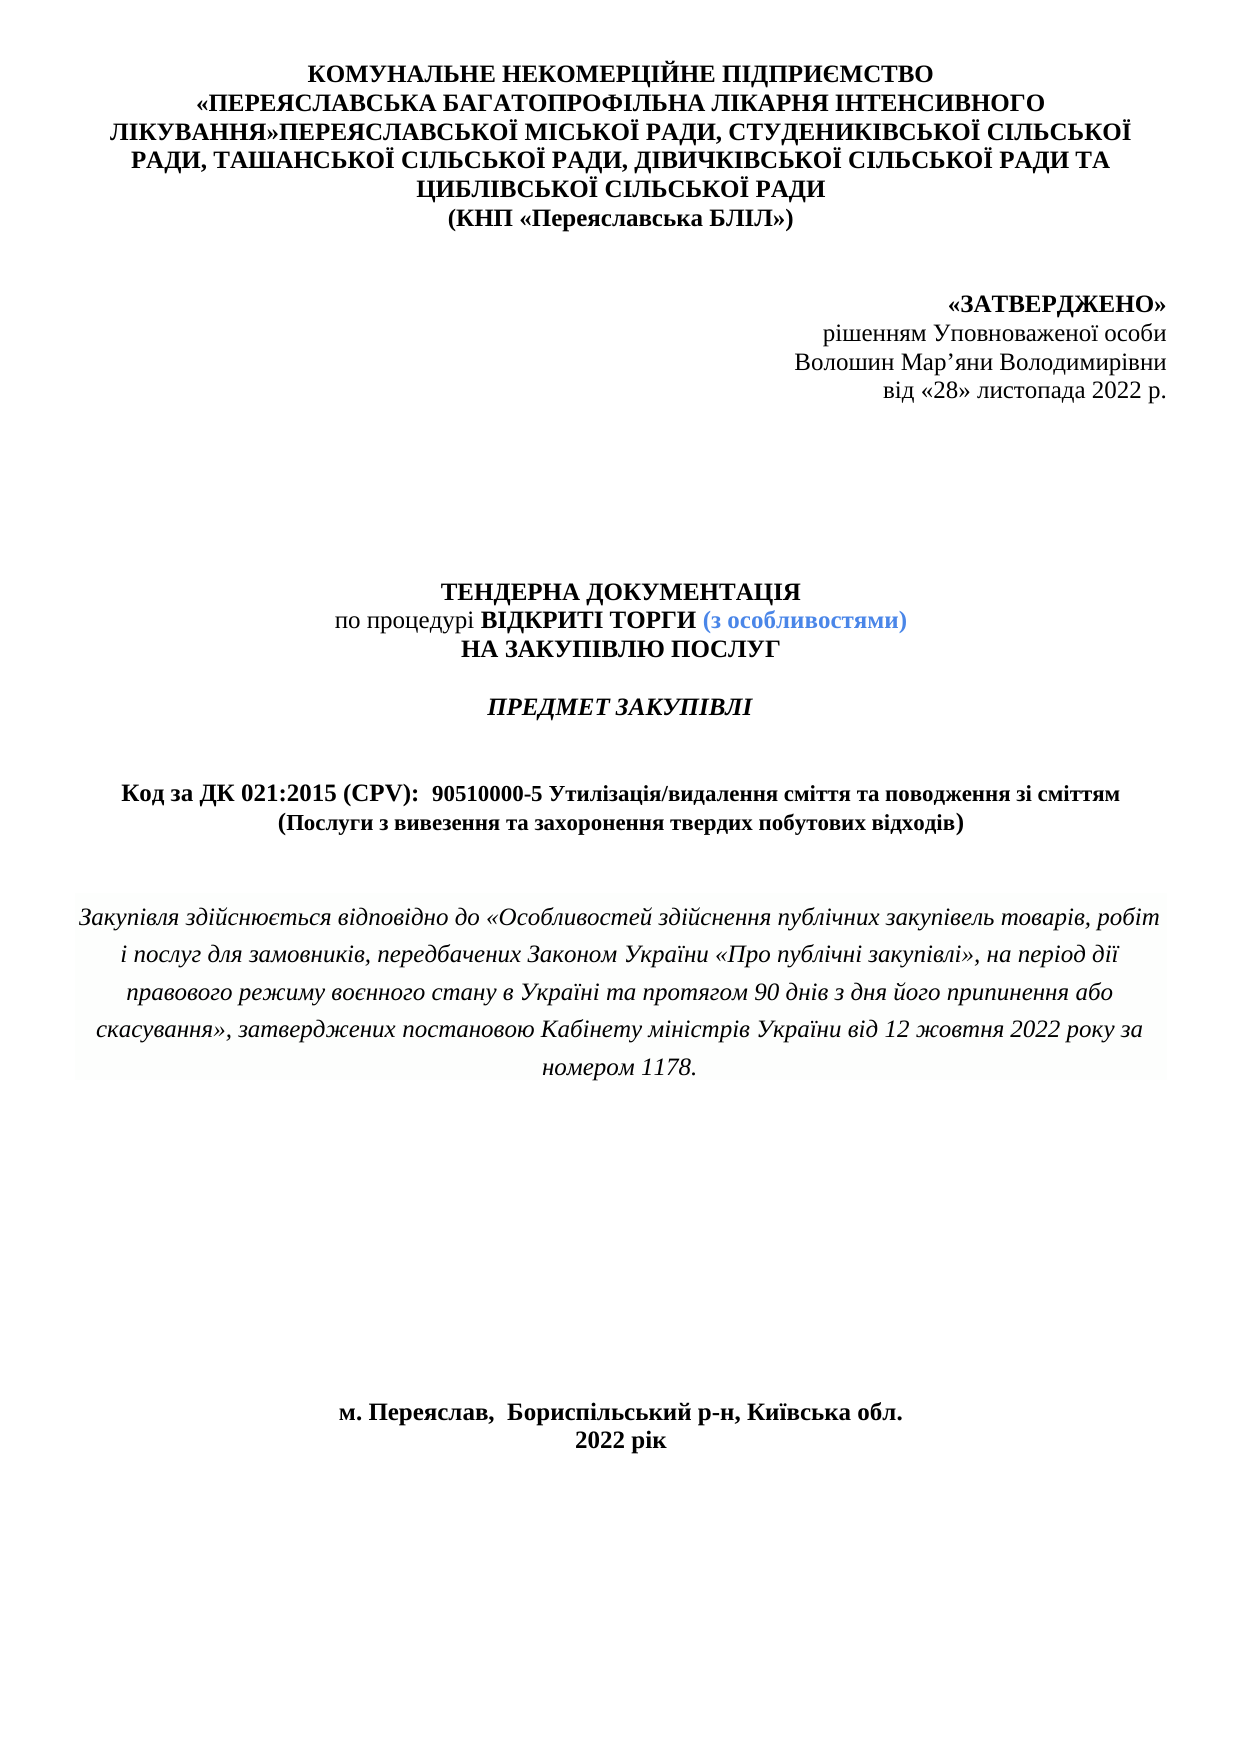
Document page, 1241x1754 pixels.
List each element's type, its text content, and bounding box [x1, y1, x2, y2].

text (КНП «Переяславська БЛІЛ») [75, 203, 1167, 232]
text від «28» листопада 2022 р. [75, 375, 1167, 404]
text ПРЕДМЕТ ЗАКУПІВЛІ [75, 692, 1167, 720]
text Волошин Мар’яни Володимирівни [0, 347, 1167, 375]
text «ЗАТВЕРДЖЕНО» [0, 289, 1167, 318]
text «ПЕРЕЯСЛАВСЬКА БАГАТОПРОФІЛЬНА ЛІКАРНЯ ІНТЕНСИВНОГО ЛІКУВАННЯ»ПЕРЕЯСЛАВСЬКОЇ МІСЬКОЇ РАДИ, СТУДЕНИКІВСЬКОЇ СІЛЬСЬКОЇ РАДИ, ТАШАНСЬКОЇ СІЛЬСЬКОЇ РАДИ, ДІВИЧКІВСЬКОЇ СІЛЬСЬКОЇ РАДИ ТА ЦИБЛІВСЬКОЇ СІЛЬСЬКОЇ РАДИ [75, 88, 1167, 203]
text КОМУНАЛЬНЕ НЕКОМЕРЦІЙНЕ ПІДПРИЄМСТВО [75, 59, 1167, 88]
subtitle Закупівля здійснюється відповідно до «Особливостей здійснення публічних закупівель товарів, робіт і послуг для замовників, передбачених Законом України «Про публічні закупівлі», на період дії правового режиму воєнного стану в Україні та протягом 90 днів з дня його припинення або скасування», затверджених постановою Кабінету міністрів України від 12 жовтня 2022 року за номером 1178. [75, 893, 1167, 1080]
text рішенням Уповноваженої особи [0, 318, 1167, 347]
text по процедурі ВІДКРИТІ ТОРГИ (з особливостями) [75, 605, 1167, 634]
text 2022 рік [75, 1425, 1167, 1454]
text Код за ДК 021:2015 (CPV): 90510000-5 Утилізація/видалення сміття та поводження зі сміттям (Послуги з вивезення та захоронення твердих побутових відходів) [75, 778, 1167, 835]
text НА ЗАКУПІВЛЮ ПОСЛУГ [75, 634, 1167, 663]
text м. Переяслав, Бориспільський р-н, Київська обл. [75, 1397, 1167, 1425]
text ТЕНДЕРНА ДОКУМЕНТАЦІЯ [75, 577, 1167, 605]
